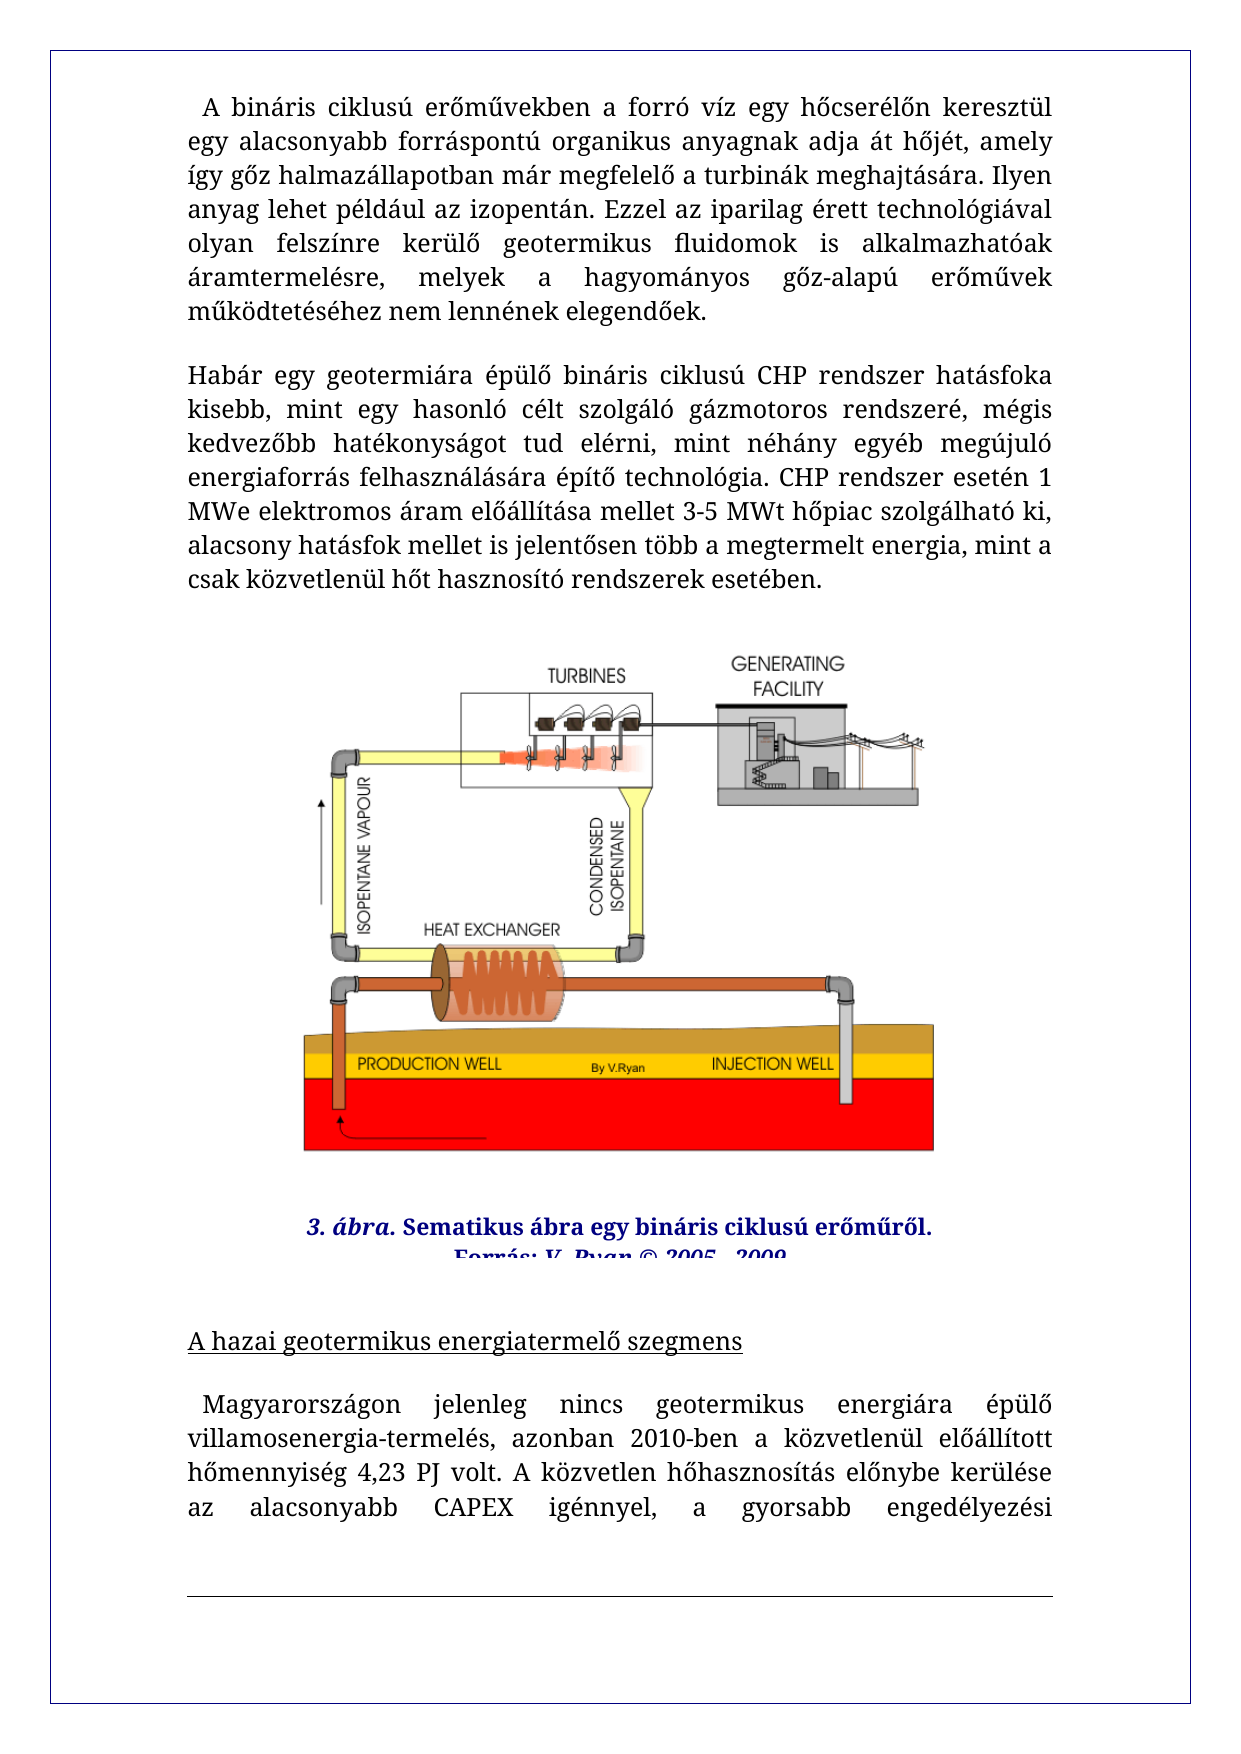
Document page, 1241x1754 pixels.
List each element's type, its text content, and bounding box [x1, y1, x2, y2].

text A bináris ciklusú erőművekben a forró víz egy hőcserélőn keresztül egy alacsonyabb forráspontú organikus anyagnak adja át hőjét, amely így gőz halmazállapotban már megfelelő a turbinák meghajtására. Ilyen anyag lehet például az izopentán. Ezzel az iparilag érett technológiával olyan felszínre kerülő geotermikus fluidomok is alkalmazhatóak áramtermelésre, melyek a hagyományos gőz-alapú erőművek működtetéséhez nem lennének elegendőek. [187, 90, 1053, 328]
picture [294, 625, 947, 1169]
text A hazai geotermikus energiatermelő szegmens [187, 1324, 1053, 1358]
text Habár egy geotermiára épülő bináris ciklusú CHP rendszer hatásfoka kisebb, mint egy hasonló célt szolgáló gázmotoros rendszeré, mégis kedvezőbb hatékonyságot tud elérni, mint néhány egyéb megújuló energiaforrás felhasználására építő technológia. CHP rendszer esetén 1 MWe elektromos áram előállítása mellet 3-5 MWt hőpiac szolgálható ki, alacsony hatásfok mellet is jelentősen több a megtermelt energia, mint a csak közvetlenül hőt hasznosító rendszerek esetében. [187, 357, 1053, 596]
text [187, 1387, 1053, 1523]
